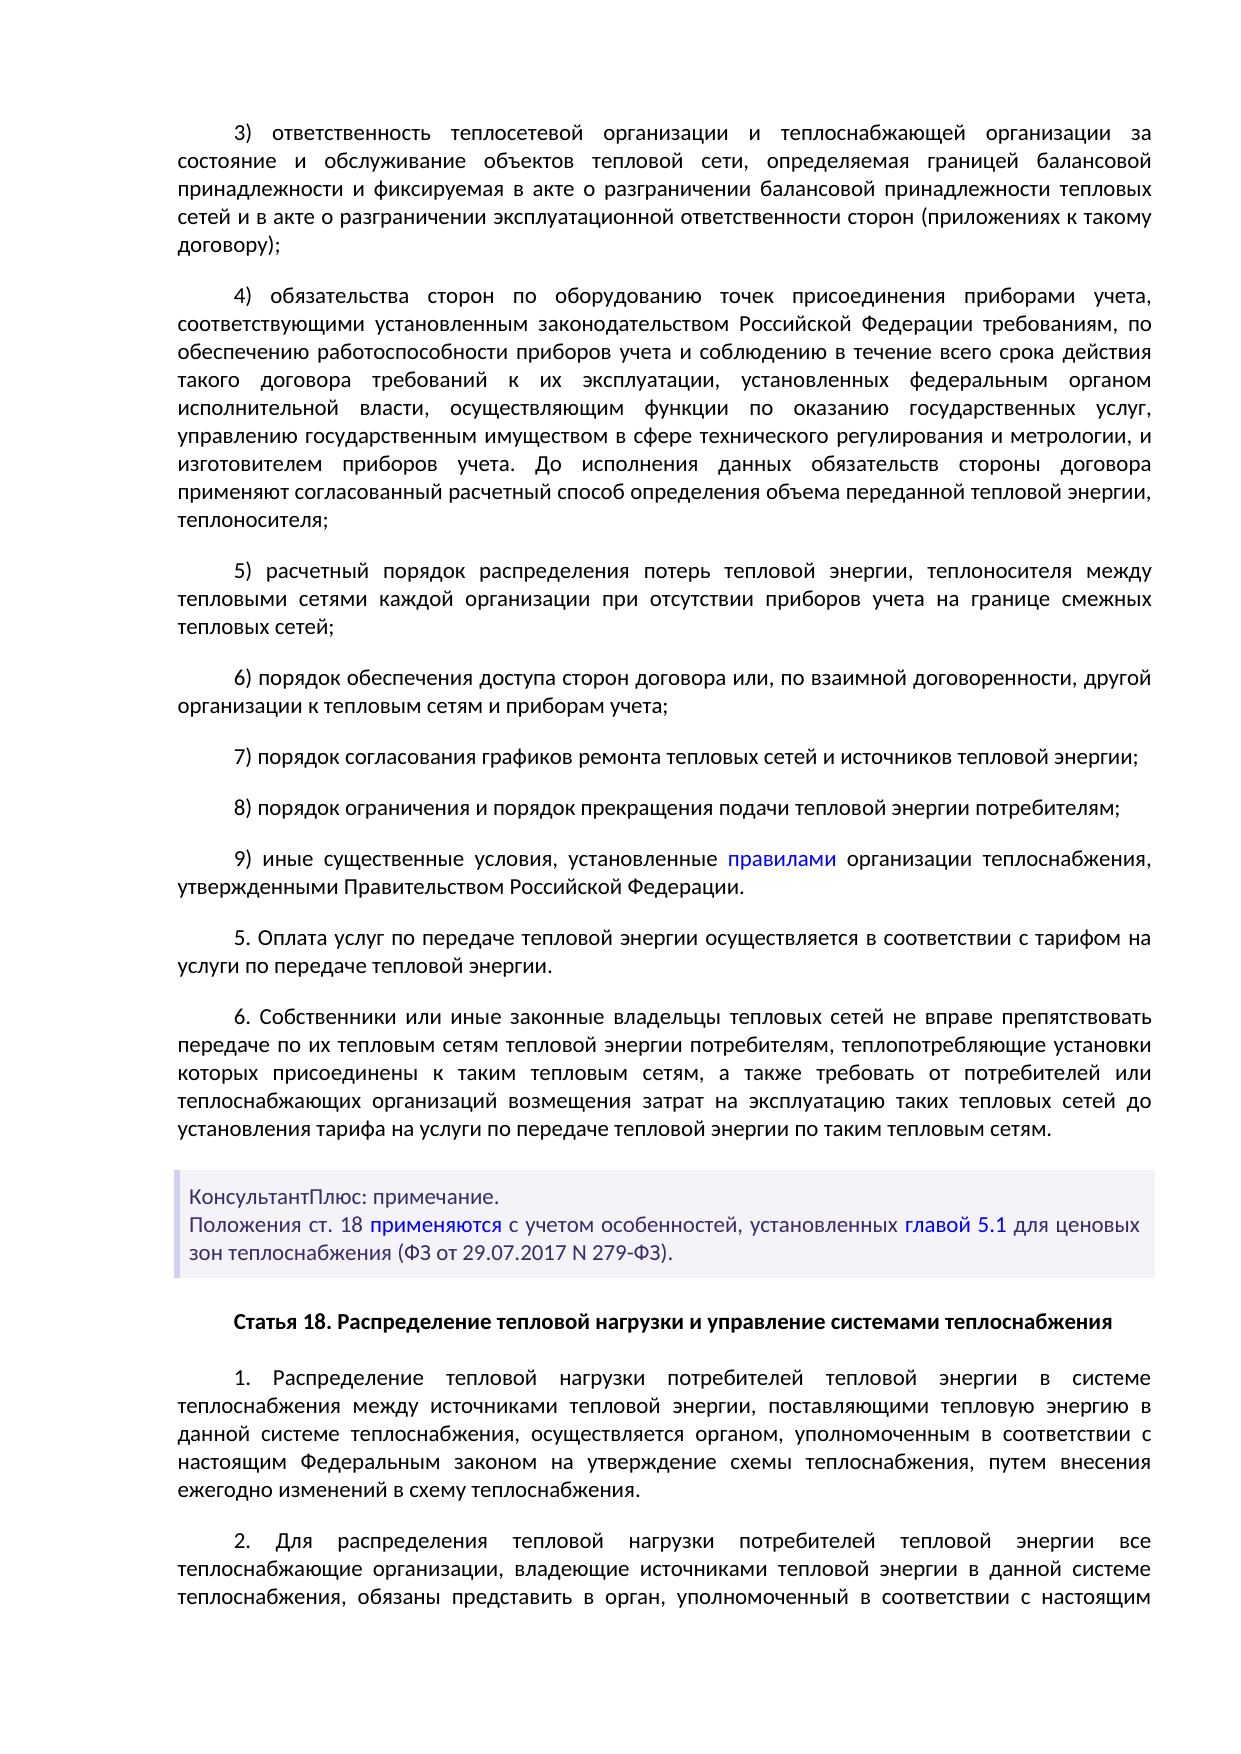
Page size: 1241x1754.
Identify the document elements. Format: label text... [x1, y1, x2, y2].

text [177, 1526, 1152, 1610]
text 6) порядок обеспечения доступа сторон договора или, по взаимной договоренности, другой организации к тепловым сетям и приборам учета; [177, 663, 1152, 719]
text 1. Распределение тепловой нагрузки потребителей тепловой энергии в системе теплоснабжения между источниками тепловой энергии, поставляющими тепловую энергию в данной системе теплоснабжения, осуществляется органом, уполномоченным в соответствии с настоящим Федеральным законом на утверждение схемы теплоснабжения, путем внесения ежегодно изменений в схему теплоснабжения. [177, 1363, 1152, 1503]
text 9) иные существенные условия, установленные правилами организации теплоснабжения, утвержденными Правительством Российской Федерации. [177, 844, 1152, 900]
title Статья 18. Распределение тепловой нагрузки и управление системами теплоснабжения [177, 1307, 1152, 1335]
text 7) порядок согласования графиков ремонта тепловых сетей и источников тепловой энергии; [177, 742, 1152, 770]
text 5. Оплата услуг по передаче тепловой энергии осуществляется в соответствии с тарифом на услуги по передаче тепловой энергии. [177, 923, 1152, 979]
text 6. Собственники или иные законные владельцы тепловых сетей не вправе препятствовать передаче по их тепловым сетям тепловой энергии потребителям, теплопотребляющие установки которых присоединены к таким тепловым сетям, а также требовать от потребителей или теплоснабжающих организаций возмещения затрат на эксплуатацию таких тепловых сетей до установления тарифа на услуги по передаче тепловой энергии по таким тепловым сетям. [177, 1002, 1152, 1142]
text 4) обязательства сторон по оборудованию точек присоединения приборами учета, соответствующими установленным законодательством Российской Федерации требованиям, по обеспечению работоспособности приборов учета и соблюдению в течение всего срока действия такого договора требований к их эксплуатации, установленных федеральным органом исполнительной власти, осуществляющим функции по оказанию государственных услуг, управлению государственным имуществом в сфере технического регулирования и метрологии, и изготовителем приборов учета. До исполнения данных обязательств стороны договора применяют согласованный расчетный способ определения объема переданной тепловой энергии, теплоносителя; [177, 281, 1152, 533]
text 8) порядок ограничения и порядок прекращения подачи тепловой энергии потребителям; [177, 793, 1152, 821]
text 3) ответственность теплосетевой организации и теплоснабжающей организации за состояние и обслуживание объектов тепловой сети, определяемая границей балансовой принадлежности и фиксируемая в акте о разграничении балансовой принадлежности тепловых сетей и в акте о разграничении эксплуатационной ответственности сторон (приложениях к такому договору); [177, 118, 1152, 258]
table_header КонсультантПлюс: примечание. Положения ст. 18 применяются с учетом особенностей, установленных главой 5.1 для ценовых зон теплоснабжения (ФЗ от 29.07.2017 N 279-ФЗ). [180, 1170, 1149, 1278]
text 5) расчетный порядок распределения потерь тепловой энергии, теплоносителя между тепловыми сетями каждой организации при отсутствии приборов учета на границе смежных тепловых сетей; [177, 556, 1152, 640]
